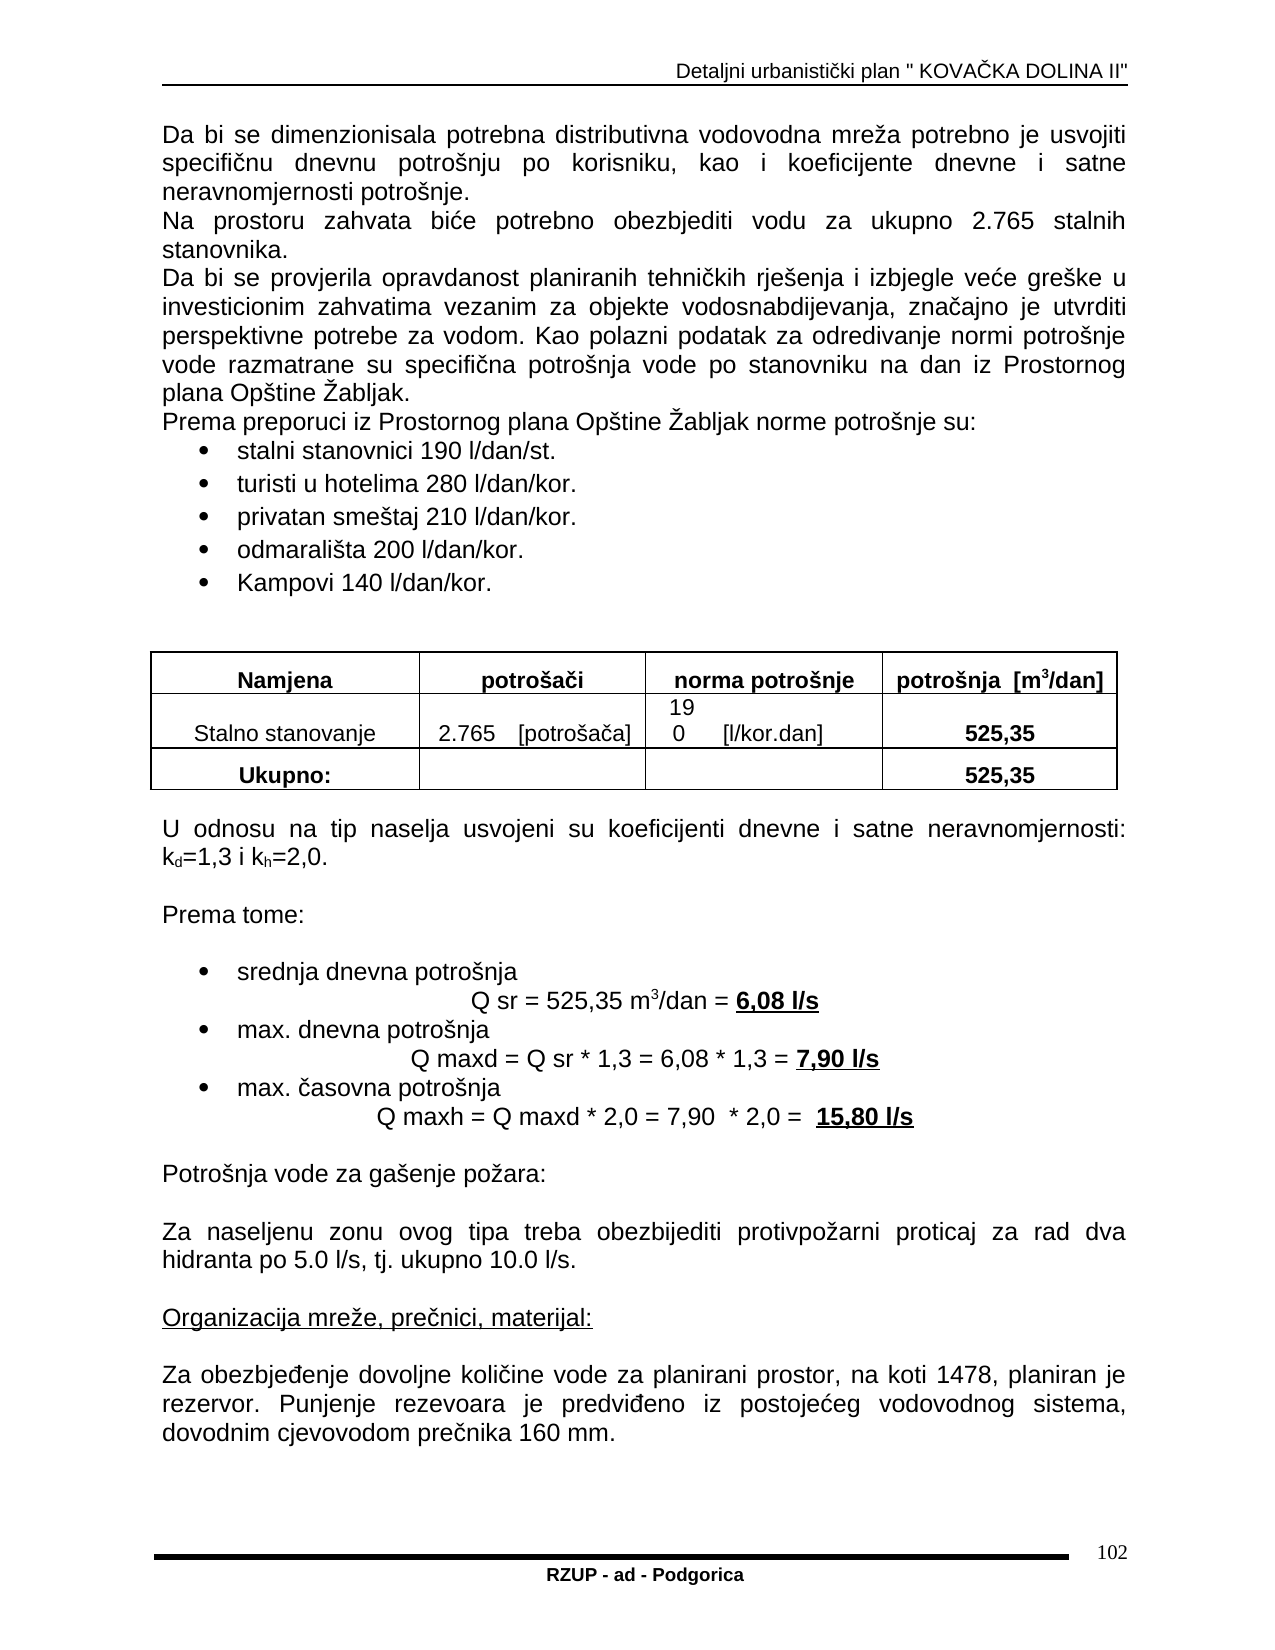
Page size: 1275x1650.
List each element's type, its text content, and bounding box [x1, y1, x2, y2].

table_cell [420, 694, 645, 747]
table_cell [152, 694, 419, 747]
list odmarališta 200 l/dan/kor. [199, 535, 1128, 564]
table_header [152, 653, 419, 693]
text Q maxd = Q sr * 1,3 = 6,08 * 1,3 = 7,90 l/s [162, 1044, 1128, 1073]
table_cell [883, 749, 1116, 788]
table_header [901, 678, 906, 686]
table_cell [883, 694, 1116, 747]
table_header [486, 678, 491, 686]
text Q sr = 525,35 m3/dan = 6,08 l/s [162, 986, 1128, 1015]
text Prema preporuci iz Prostornog plana Opštine Žabljak norme potrošnje su: [162, 407, 1128, 436]
list max. dnevna potrošnja [199, 1015, 1128, 1044]
text Da bi se provjerila opravdanost planiranih tehničkih rješenja i izbjegle veće greške u investicionim zahvatima vezanim za objekte vodosnabdijevanja, značajno je utvrditi perspektivne potrebe za vodom. Kao polazni podatak za odredivanje normi potrošnje vode razmatrane su specifična potrošnja vode po stanovniku na dan iz Prostornog plana Opštine Žabljak. [162, 263, 1128, 407]
list turisti u hotelima 280 l/dan/kor. [199, 469, 1128, 498]
text Prema tome: [162, 900, 1128, 929]
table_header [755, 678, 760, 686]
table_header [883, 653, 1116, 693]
text Organizacija mreže, prečnici, materijal: [162, 1303, 1128, 1331]
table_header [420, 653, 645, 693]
text Za obezbjeđenje dovoljne količine vode za planirani prostor, na koti 1478, planiran je rezervor. Punjenje rezevoara je predviđeno iz postojećeg vodovodnog sistema, dovodnim cjevovodom prečnika 160 mm. [162, 1360, 1128, 1446]
list Kampovi 140 l/dan/kor. [199, 568, 1128, 597]
text Na prostoru zahvata biće potrebno obezbjediti vodu za ukupno 2.765 stalnih stanovnika. [162, 206, 1128, 263]
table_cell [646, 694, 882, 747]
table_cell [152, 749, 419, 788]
text U odnosu na tip naselja usvojeni su koeficijenti dnevne i satne neravnomjernosti: kd=1,3 i kh=2,0. [162, 814, 1128, 871]
text Q maxh = Q maxd * 2,0 = 7,90 * 2,0 = 15,80 l/s [162, 1101, 1128, 1130]
list srednja dnevna potrošnja [199, 957, 1128, 986]
text Potrošnja vode za gašenje požara: [162, 1159, 1128, 1188]
text Za naseljenu zonu ovog tipa treba obezbijediti protivpožarni proticaj za rad dva hidranta po 5.0 l/s, tj. ukupno 10.0 l/s. [162, 1216, 1128, 1274]
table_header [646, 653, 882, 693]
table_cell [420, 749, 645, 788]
text Da bi se dimenzionisala potrebna distributivna vodovodna mreža potrebno je usvojiti specifičnu dnevnu potrošnju po korisniku, kao i koeficijente dnevne i satne neravnomjernosti potrošnje. [162, 119, 1128, 206]
list max. časovna potrošnja [199, 1073, 1128, 1101]
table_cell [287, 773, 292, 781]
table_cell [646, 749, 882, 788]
list privatan smeštaj 210 l/dan/kor. [199, 502, 1128, 531]
list stalni stanovnici 190 l/dan/st. [199, 436, 1128, 465]
